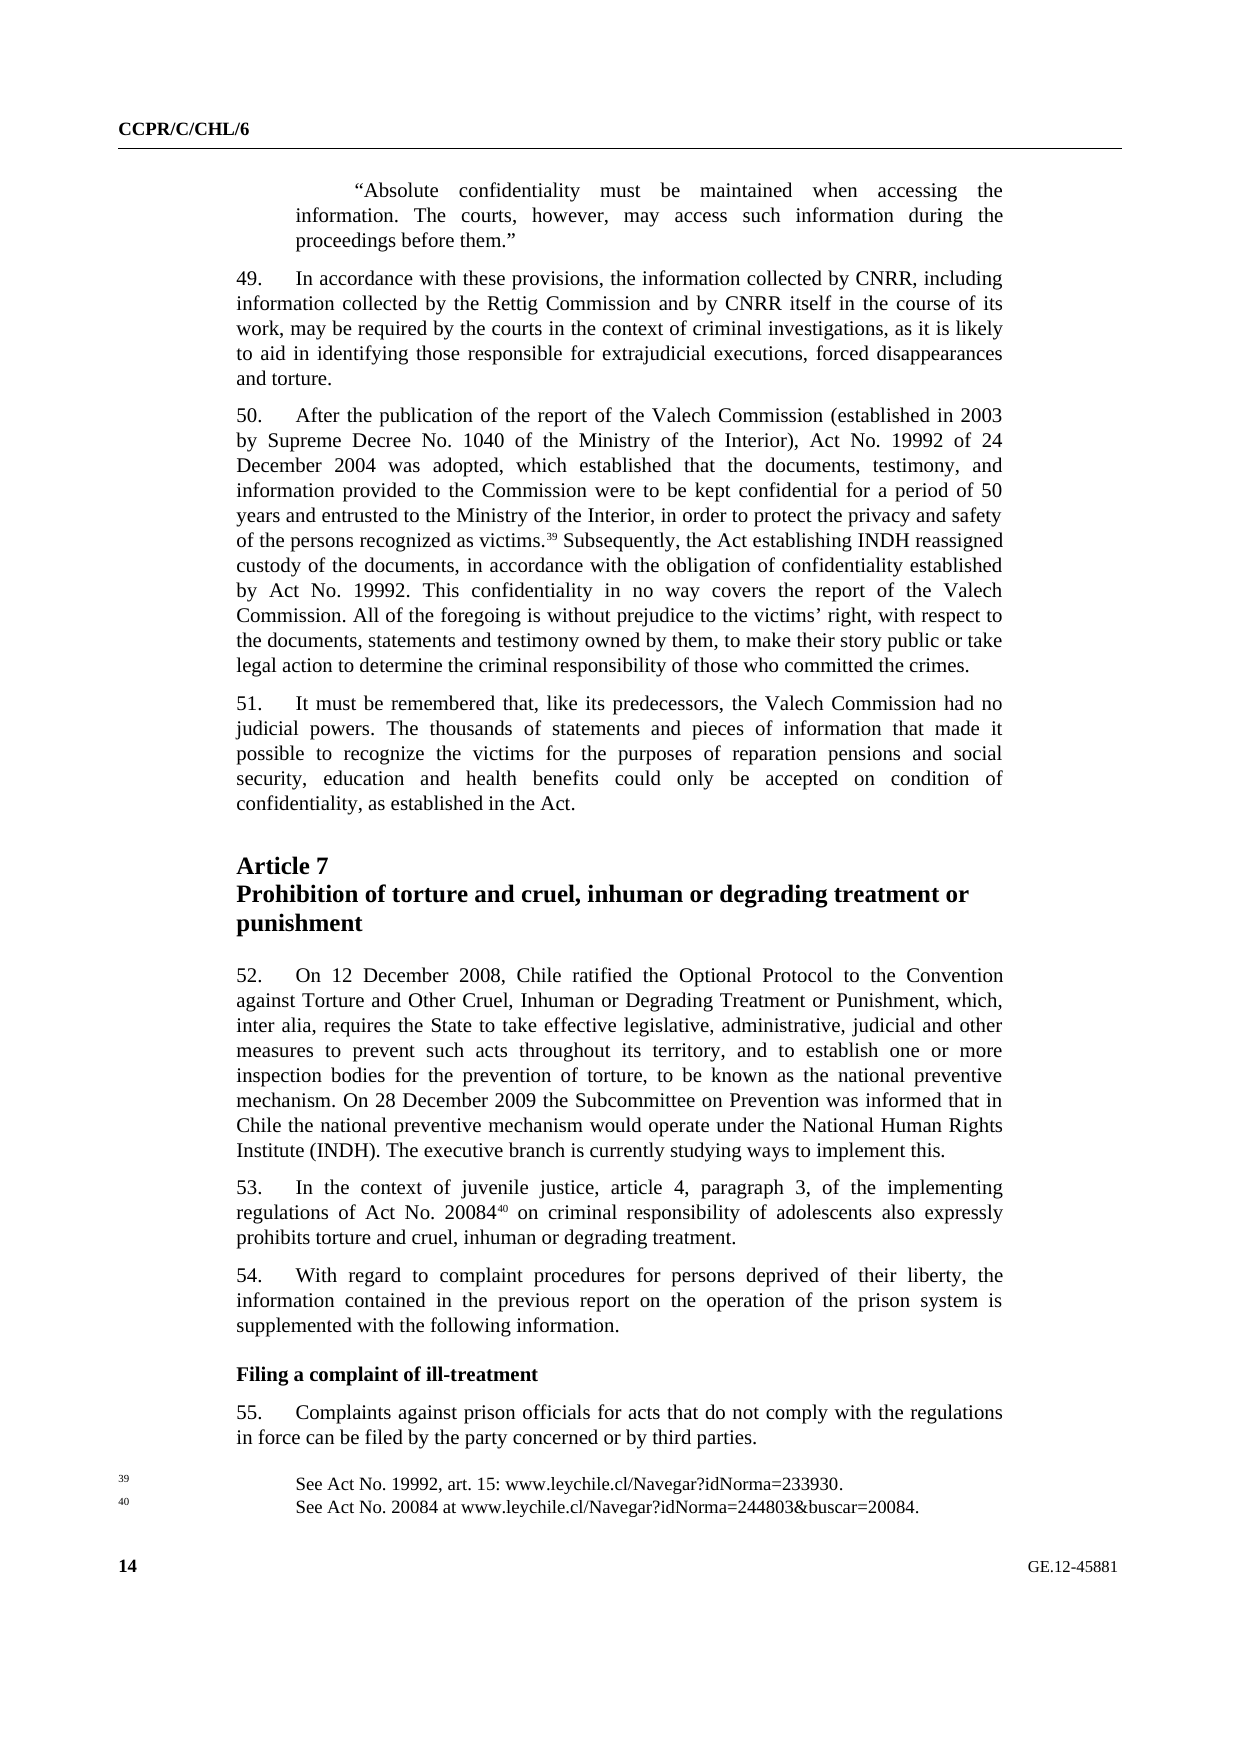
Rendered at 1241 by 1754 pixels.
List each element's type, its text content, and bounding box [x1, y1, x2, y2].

text 49. In accordance with these provisions, the information collected by CNRR, including information collected by the Rettig Commission and by CNRR itself in the course of its work, may be required by the courts in the context of criminal investigations, as it is likely to aid in identifying those responsible for extrajudicial executions, forced disappearances and torture. [236, 265, 1004, 390]
text 51. It must be remembered that, like its predecessors, the Valech Commission had no judicial powers. The thousands of statements and pieces of information that made it possible to recognize the victims for the purposes of reparation pensions and social security, education and health benefits could only be accepted on condition of confidentiality, as established in the Act. [236, 690, 1004, 815]
text 54. With regard to complaint procedures for persons deprived of their liberty, the information contained in the previous report on the operation of the prison system is supplemented with the following information. [236, 1262, 1004, 1337]
text Filing a complaint of ill-treatment [118, 1362, 1004, 1387]
text “Absolute confidentiality must be maintained when accessing the information. The courts, however, may access such information during the proceedings before them.” [295, 177, 1004, 252]
text 50. After the publication of the report of the Valech Commission (established in 2003 by Supreme Decree No. 1040 of the Ministry of the Interior), Act No. 19992 of 24 December 2004 was adopted, which established that the documents, testimony, and information provided to the Commission were to be kept confidential for a period of 50 years and entrusted to the Ministry of the Interior, in order to protect the privacy and safety of the persons recognized as victims. Subsequently, the Act establishing INDH reassigned custody of the documents, in accordance with the obligation of confidentiality established by Act No. 19992. This confidentiality in no way covers the report of the Valech Commission. All of the foregoing is without prejudice to the victims’ right, with respect to the documents, statements and testimony owned by them, to make their story public or take legal action to determine the criminal responsibility of those who committed the crimes. [236, 402, 1004, 677]
text 53. In the context of juvenile justice, article 4, paragraph 3, of the implementing regulations of Act No. 20084 on criminal responsibility of adolescents also expressly prohibits torture and cruel, inhuman or degrading treatment. [236, 1174, 1004, 1249]
text 55. Complaints against prison officials for acts that do not comply with the regulations in force can be filed by the party concerned or by third parties. [236, 1399, 1004, 1449]
text 52. On 12 December 2008, Chile ratified the Optional Protocol to the Convention against Torture and Other Cruel, Inhuman or Degrading Treatment or Punishment, which, inter alia, requires the State to take effective legislative, administrative, judicial and other measures to prevent such acts throughout its territory, and to establish one or more inspection bodies for the prevention of torture, to be known as the national preventive mechanism. On 28 December 2009 the Subcommittee on Prevention was informed that in the national preventive mechanism would operate under the National Human Rights Institute (INDH). The executive branch is currently studying ways to implement this. [236, 962, 1004, 1162]
text Article 7 Prohibition of torture and cruel, inhuman or degrading treatment or punishment [118, 852, 1004, 937]
